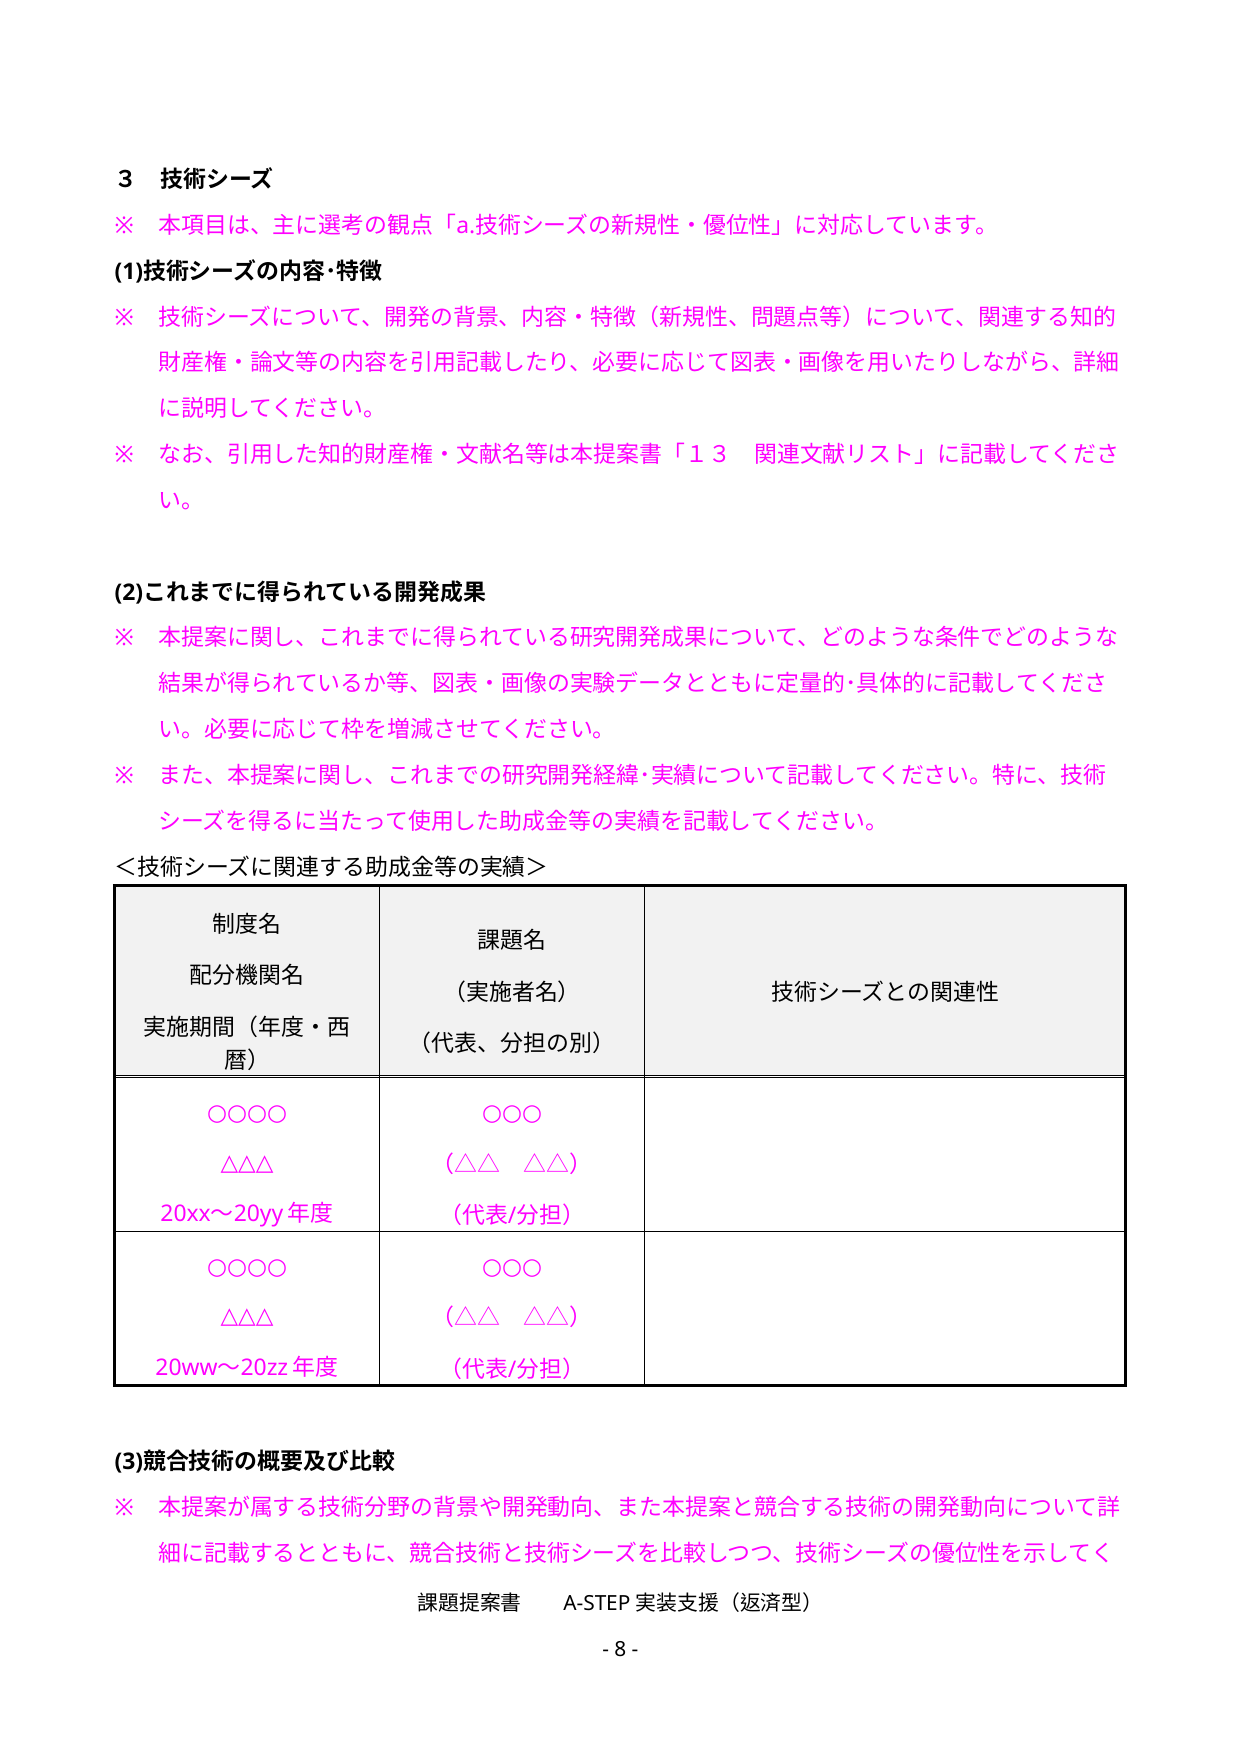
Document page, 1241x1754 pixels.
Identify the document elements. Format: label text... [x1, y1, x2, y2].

text ＜技術シーズに関連する助成金等の実績＞ [114, 838, 1126, 884]
table_cell [645, 1232, 1124, 1384]
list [114, 1479, 1126, 1571]
table_cell [645, 1078, 1124, 1231]
list 本提案に関し、これまでに得られている研究開発成果について、どのような条件でどのような結果が得られているか等、図表・画像の実験データとともに定量的･具体的に記載してください。必要に応じて枠を増減させてください。 [114, 609, 1126, 747]
table_header 技術シーズとの関連性 [645, 887, 1124, 1075]
list また、本提案に関し、これまでの研究開発経緯･実績について記載してください。特に、技術シーズを得るに当たって使用した助成金等の実績を記載してください。 [114, 747, 1126, 838]
list 本項目は、主に選考の観点「a.技術シーズの新規性・優位性」に対応しています。 [114, 197, 1126, 242]
text (2)これまでに得られている開発成果 [114, 563, 1126, 609]
list 技術シーズについて、開発の背景、内容・特徴（新規性、問題点等）について、関連する知的財産権・論文等の内容を引用記載したり、必要に応じて図表・画像を用いたりしながら、詳細に説明してください。 [114, 288, 1126, 426]
text (1)技術シーズの内容･特徴 [114, 242, 1126, 288]
table_cell ○○○ （△△ △△） （代表/分担） [380, 1232, 644, 1384]
text (3)競合技術の概要及び比較 [114, 1433, 1126, 1479]
table_cell ○○○○ △△△ 20ww～20zz年度 [116, 1232, 379, 1384]
table_cell ○○○ （△△ △△） （代表/分担） [380, 1078, 644, 1231]
table_header 課題名 （実施者名） （代表、分担の別） [380, 887, 644, 1075]
list なお、引用した知的財産権・文献名等は本提案書「１３ 関連文献リスト」に記載してください。 [114, 426, 1126, 517]
text ３ 技術シーズ [114, 151, 1126, 197]
table_header 制度名 配分機関名 実施期間（年度・西暦） [116, 887, 379, 1075]
table_cell ○○○○ △△△ 20xx～20yy年度 [116, 1078, 379, 1231]
